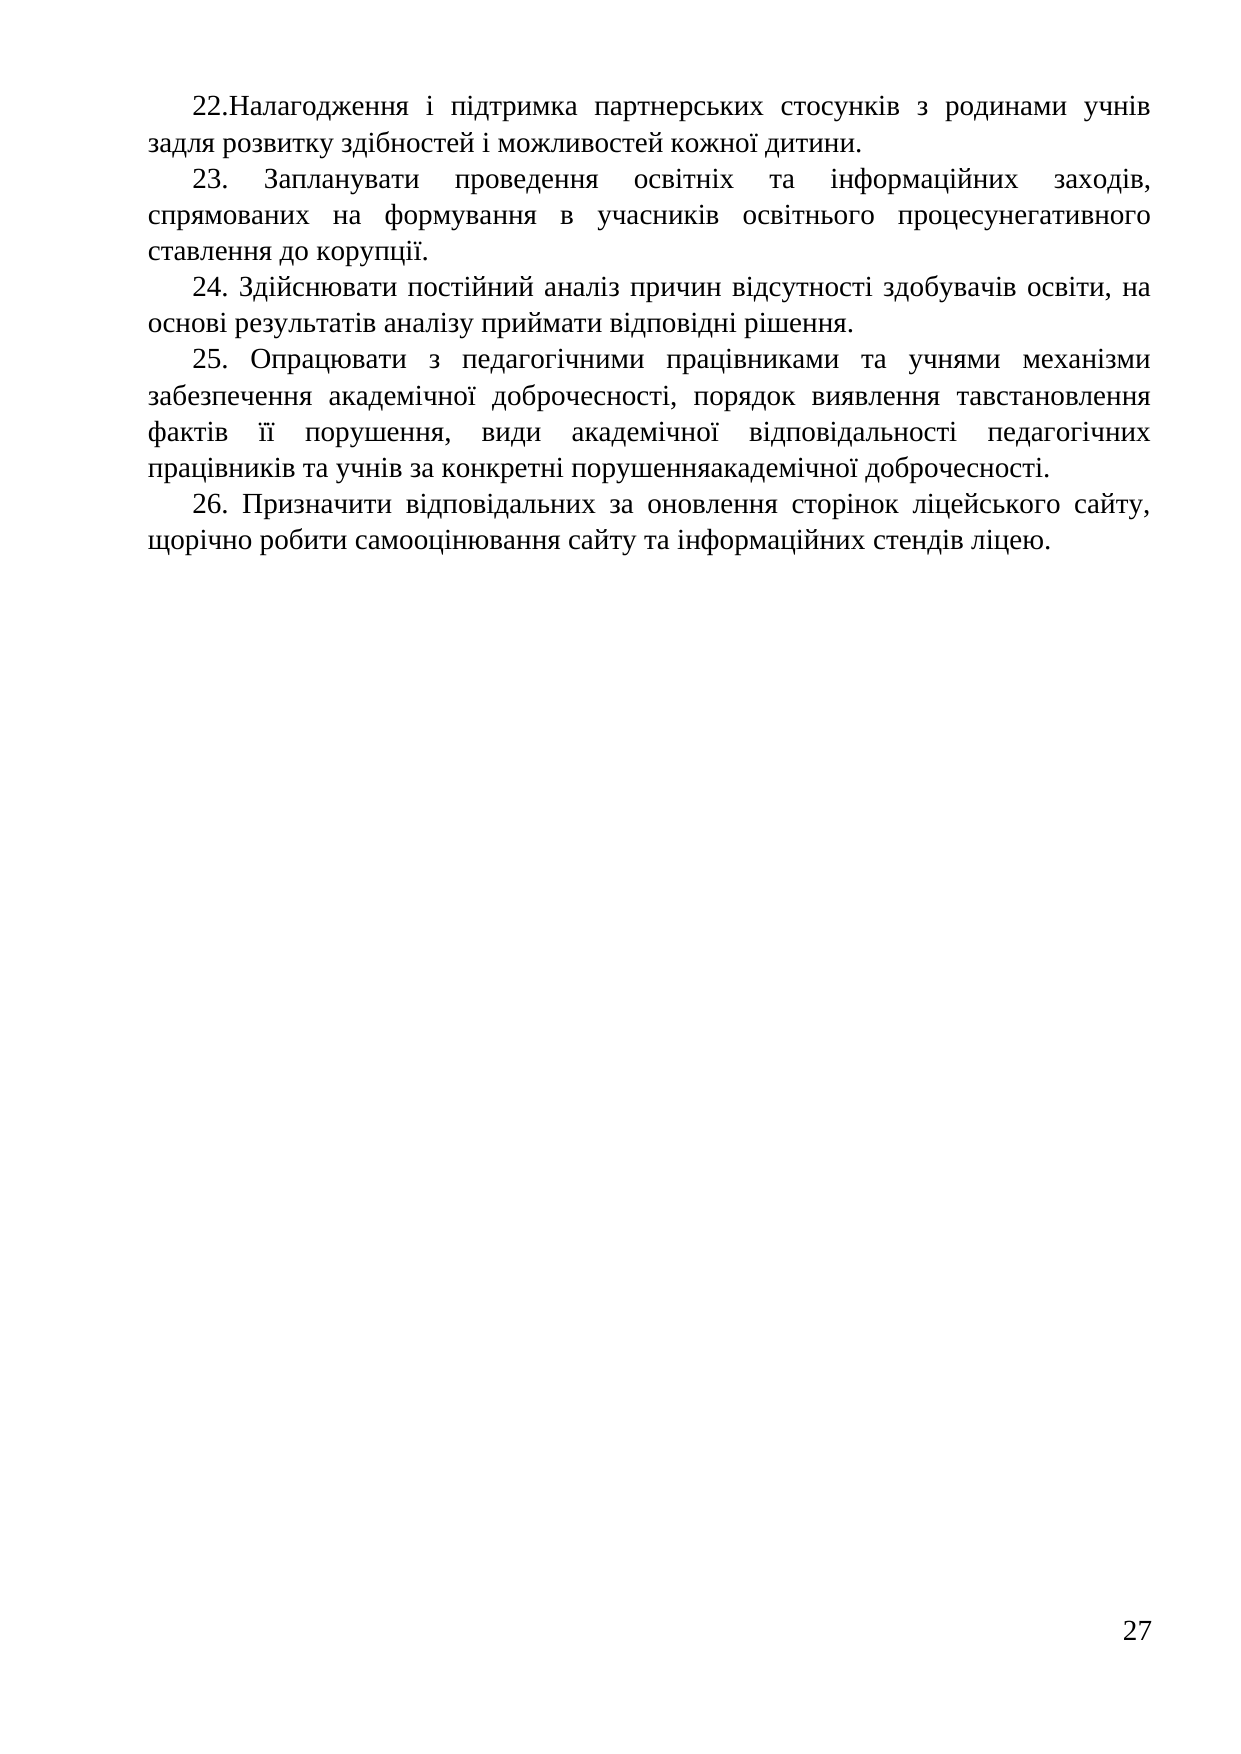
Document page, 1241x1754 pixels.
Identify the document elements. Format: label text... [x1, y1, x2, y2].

text 25. Опрацювати з педагогічними працівниками та учнями механізми забезпечення академічної доброчесності, порядок виявлення тавстановлення фактів її порушення, види академічної відповідальності педагогічних працівників та учнів за конкретні порушенняакадемічної доброчесності. [148, 342, 1152, 483]
text 26. Призначити відповідальних за оновлення сторінок ліцейського сайту, щорічно робити самооцінювання сайту та інформаційних стендів ліцею. [148, 486, 1152, 556]
text 24. Здійснювати постійний аналіз причин відсутності здобувачів освіти, на основі результатів аналізу приймати відповідні рішення. [148, 269, 1152, 339]
text 22.Налагодження і підтримка партнерських стосунків з родинами учнів задля розвитку здібностей і можливостей кожної дитини. [148, 88, 1152, 158]
text 23. Запланувати проведення освітніх та інформаційних заходів, спрямованих на формування в учасників освітнього процесунегативного ставлення до корупції. [148, 161, 1152, 267]
